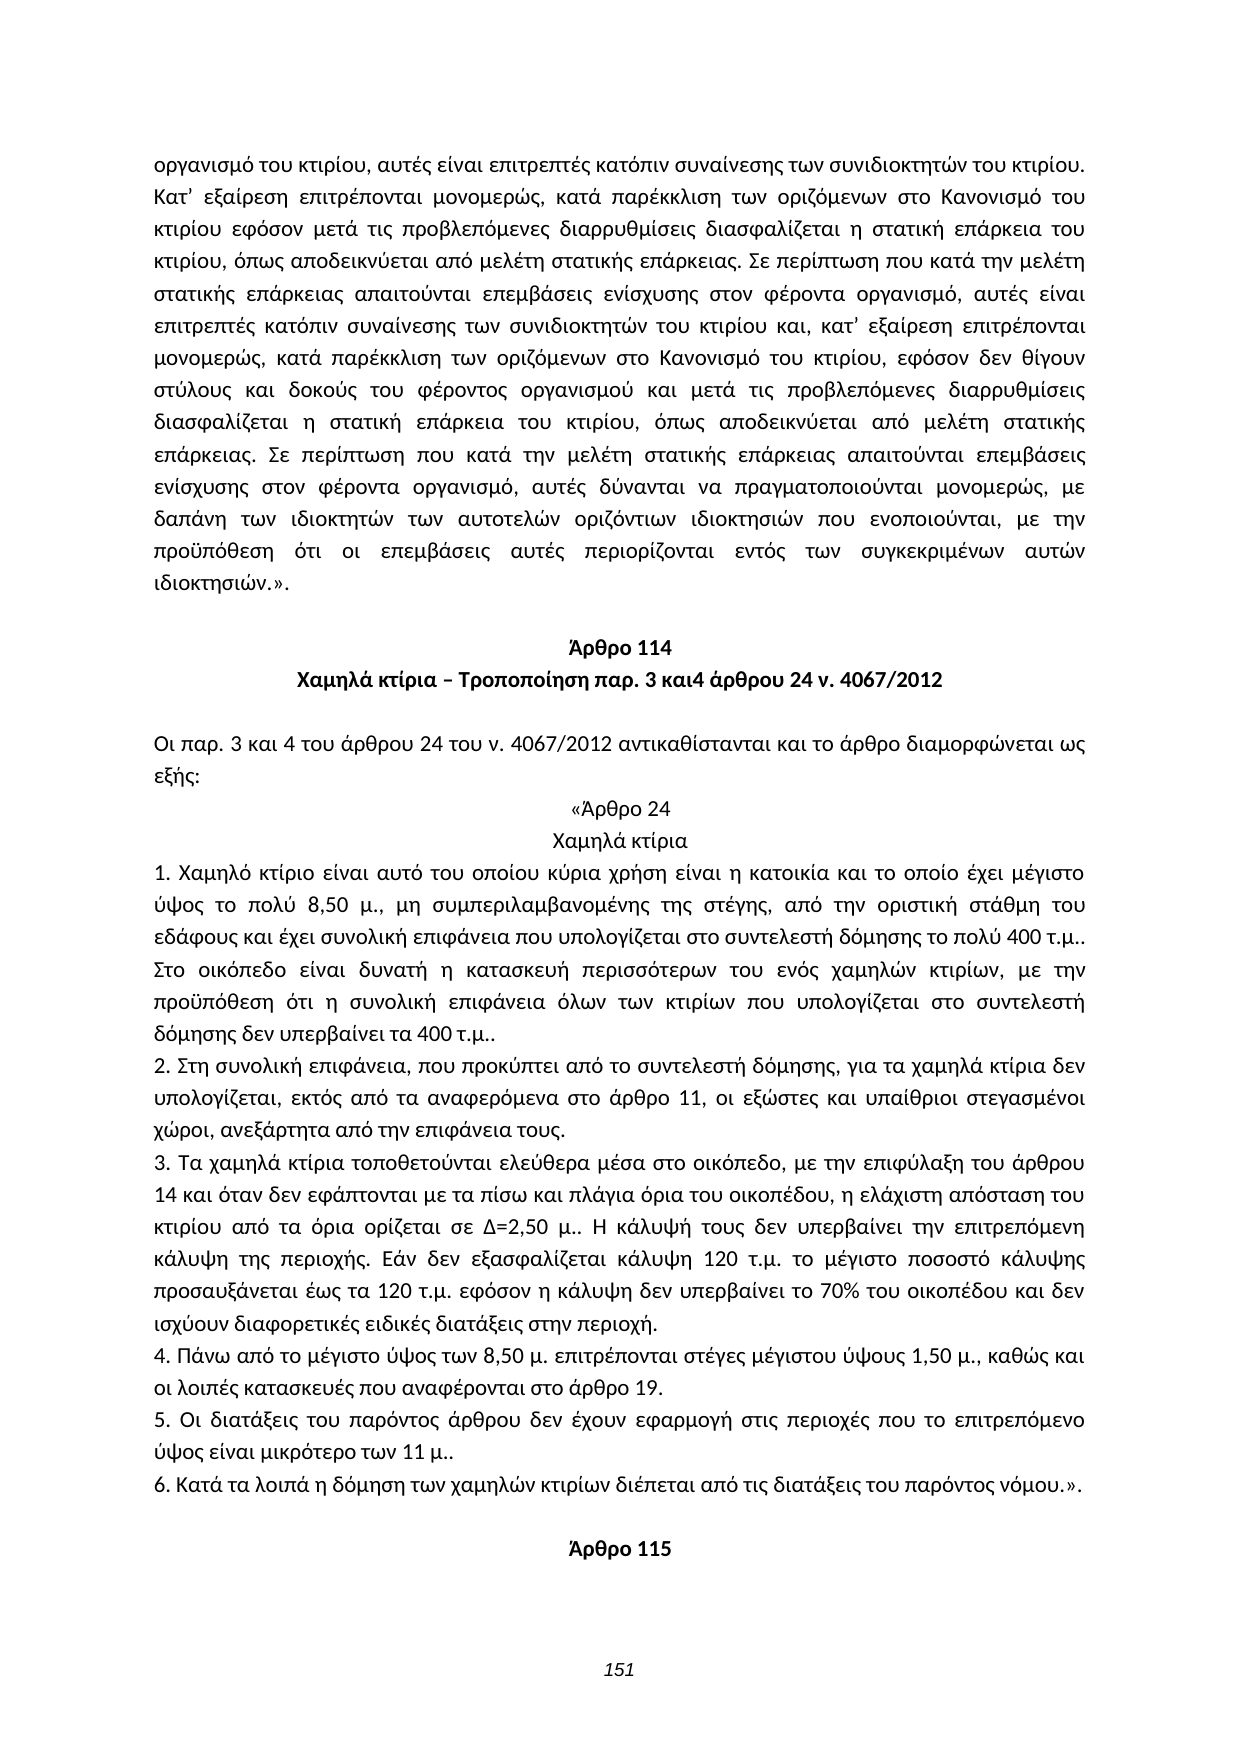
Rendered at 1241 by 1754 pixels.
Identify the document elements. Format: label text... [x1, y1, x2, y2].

text Χαμηλά κτίρια [153, 826, 1087, 854]
text Άρθρο 115 [153, 1534, 1087, 1562]
text «Άρθρο 24 [153, 794, 1087, 822]
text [153, 150, 1087, 596]
text 5. Οι διατάξεις του παρόντος άρθρου δεν έχουν εφαρμογή στις περιοχές που το επιτρεπόμενο ύψος είναι μικρότερο των 11 μ.. [153, 1405, 1087, 1466]
text Άρθρο 114 [153, 633, 1087, 661]
text 4. Πάνω από το μέγιστο ύψος των 8,50 μ. επιτρέπονται στέγες μέγιστου ύψους 1,50 μ., καθώς και οι λοιπές κατασκευές που αναφέρονται στο άρθρο 19. [153, 1341, 1087, 1401]
text 2. Στη συνολική επιφάνεια, που προκύπτει από το συντελεστή δόμησης, για τα χαμηλά κτίρια δεν υπολογίζεται, εκτός από τα αναφερόμενα στο άρθρο 11, οι εξώστες και υπαίθριοι στεγασμένοι χώροι, ανεξάρτητα από την επιφάνεια τους. [153, 1051, 1087, 1144]
text 3. Τα χαμηλά κτίρια τοποθετούνται ελεύθερα μέσα στο οικόπεδο, με την επιφύλαξη του άρθρου 14 και όταν δεν εφάπτονται με τα πίσω και πλάγια όρια του οικοπέδου, η ελάχιστη απόσταση του κτιρίου από τα όρια ορίζεται σε Δ=2,50 μ.. Η κάλυψή τους δεν υπερβαίνει την επιτρεπόμενη κάλυψη της περιοχής. Εάν δεν εξασφαλίζεται κάλυψη 120 τ.μ. το μέγιστο ποσοστό κάλυψης προσαυξάνεται έως τα 120 τ.μ. εφόσον η κάλυψη δεν υπερβαίνει το 70% του οικοπέδου και δεν ισχύουν διαφορετικές ειδικές διατάξεις στην περιοχή. [153, 1148, 1087, 1337]
text Οι παρ. 3 και 4 του άρθρου 24 του ν. 4067/2012 αντικαθίστανται και το άρθρο διαμορφώνεται ως εξής: [153, 729, 1087, 789]
text Χαμηλά κτίρια – Τροποποίηση παρ. 3 και4 άρθρου 24 ν. 4067/2012 [153, 665, 1087, 693]
text 1. Χαμηλό κτίριο είναι αυτό του οποίου κύρια χρήση είναι η κατοικία και το οποίο έχει μέγιστο ύψος το πολύ 8,50 μ., μη συμπεριλαμβανομένης της στέγης, από την οριστική στάθμη του εδάφους και έχει συνολική επιφάνεια που υπολογίζεται στο συντελεστή δόμησης το πολύ 400 τ.μ.. Στο οικόπεδο είναι δυνατή η κατασκευή περισσότερων του ενός χαμηλών κτιρίων, με την προϋπόθεση ότι η συνολική επιφάνεια όλων των κτιρίων που υπολογίζεται στο συντελεστή δόμησης δεν υπερβαίνει τα 400 τ.μ.. [153, 858, 1087, 1047]
text 6. Κατά τα λοιπά η δόμηση των χαμηλών κτιρίων διέπεται από τις διατάξεις του παρόντος νόμου.». [153, 1470, 1087, 1498]
